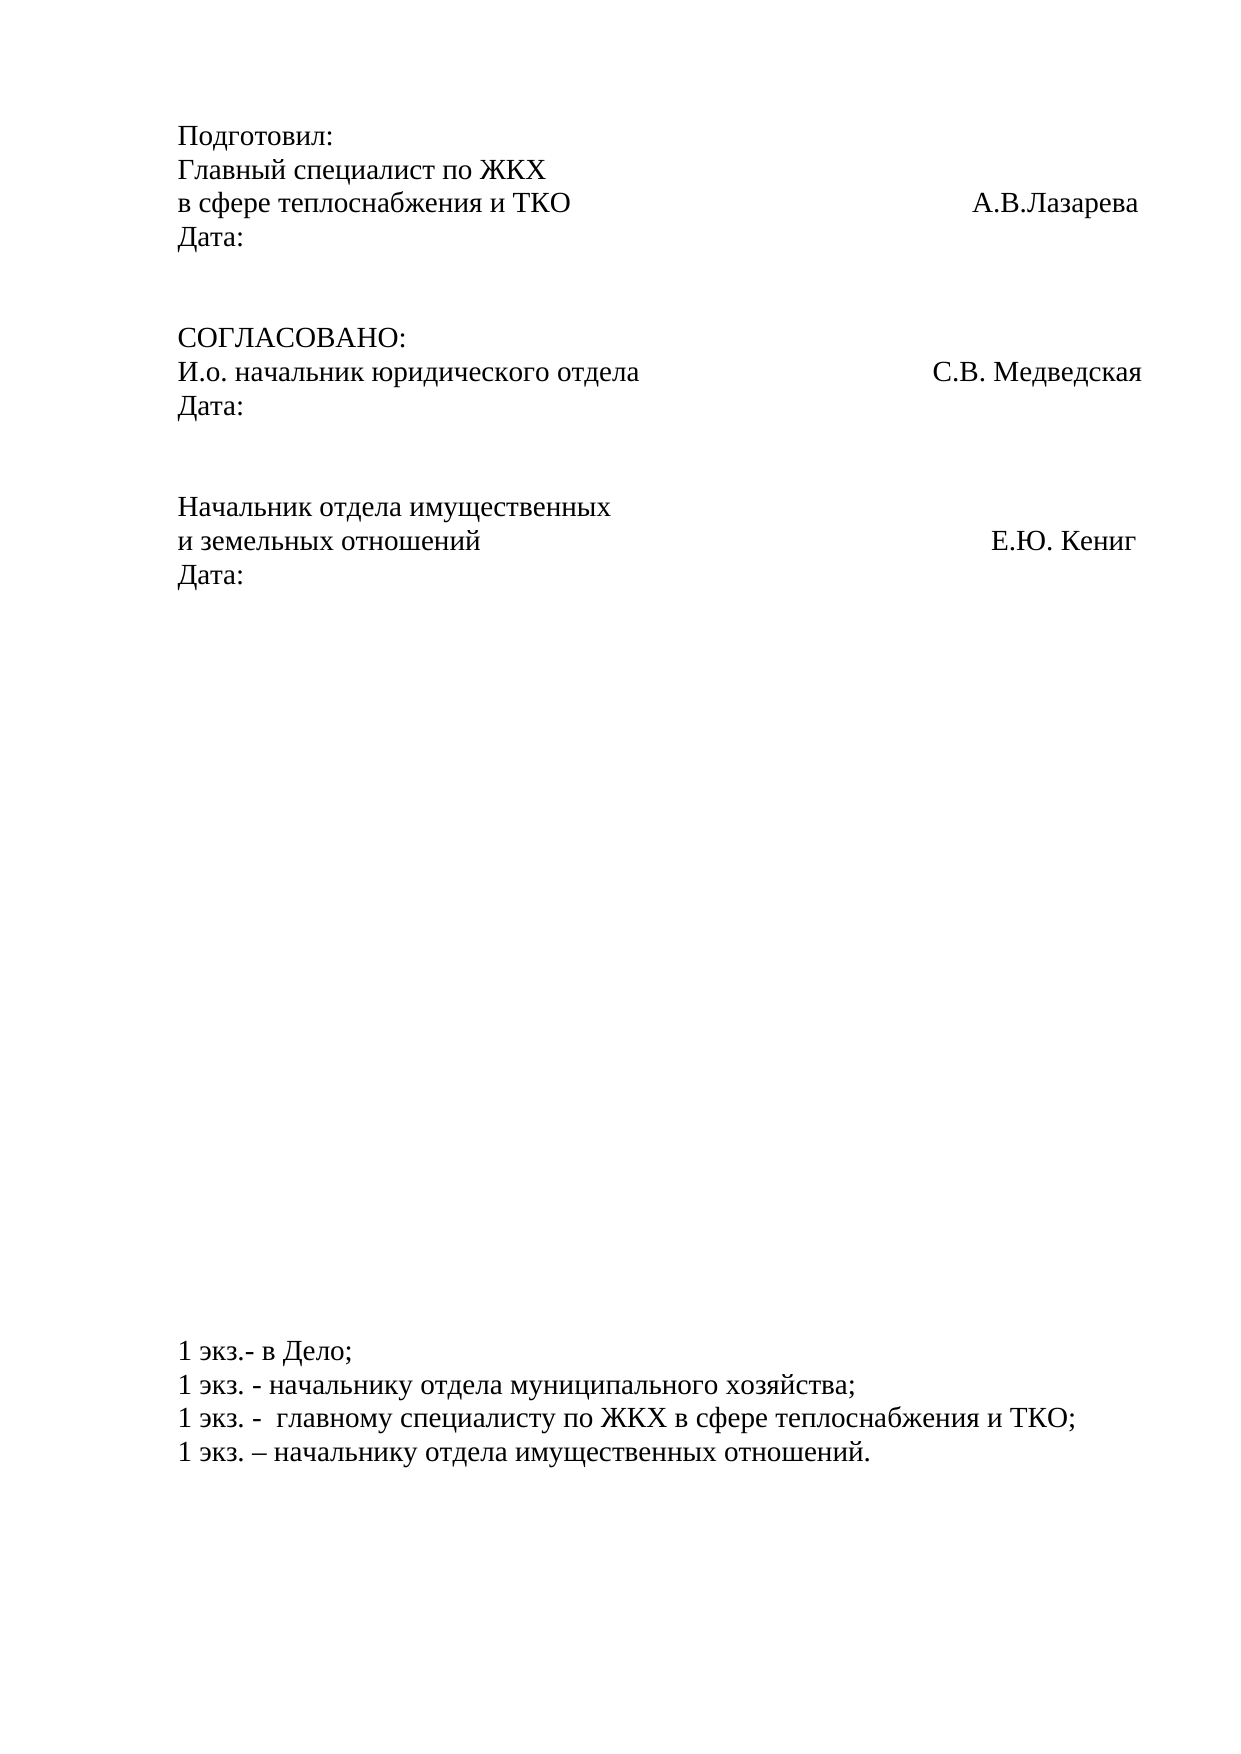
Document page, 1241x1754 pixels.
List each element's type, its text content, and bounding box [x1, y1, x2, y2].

text Дата: [177, 557, 1170, 590]
text 1 экз. – начальнику отдела имущественных отношений. [177, 1434, 1170, 1468]
text 1 экз. - начальнику отдела муниципального хозяйства; [177, 1367, 1170, 1400]
text Начальник отдела имущественных [177, 489, 1170, 523]
text Дата: [177, 219, 1170, 253]
text 1 экз.- в Дело; [177, 1333, 1170, 1367]
text Дата: [177, 388, 1170, 422]
text Главный специалист по ЖКХ [177, 152, 1170, 185]
text Подготовил: [177, 118, 1170, 152]
text и земельных отношений Е.Ю. Кениг [177, 523, 1170, 557]
text СОГЛАСОВАНО: [177, 321, 1170, 354]
text в сфере теплоснабжения и ТКО А.В.Лазарева [177, 186, 1170, 219]
text 1 экз. - главному специалисту по ЖКХ в сфере теплоснабжения и ТКО; [177, 1401, 1170, 1434]
text И.о. начальник юридического отдела С.В. Медведская [177, 354, 1170, 388]
